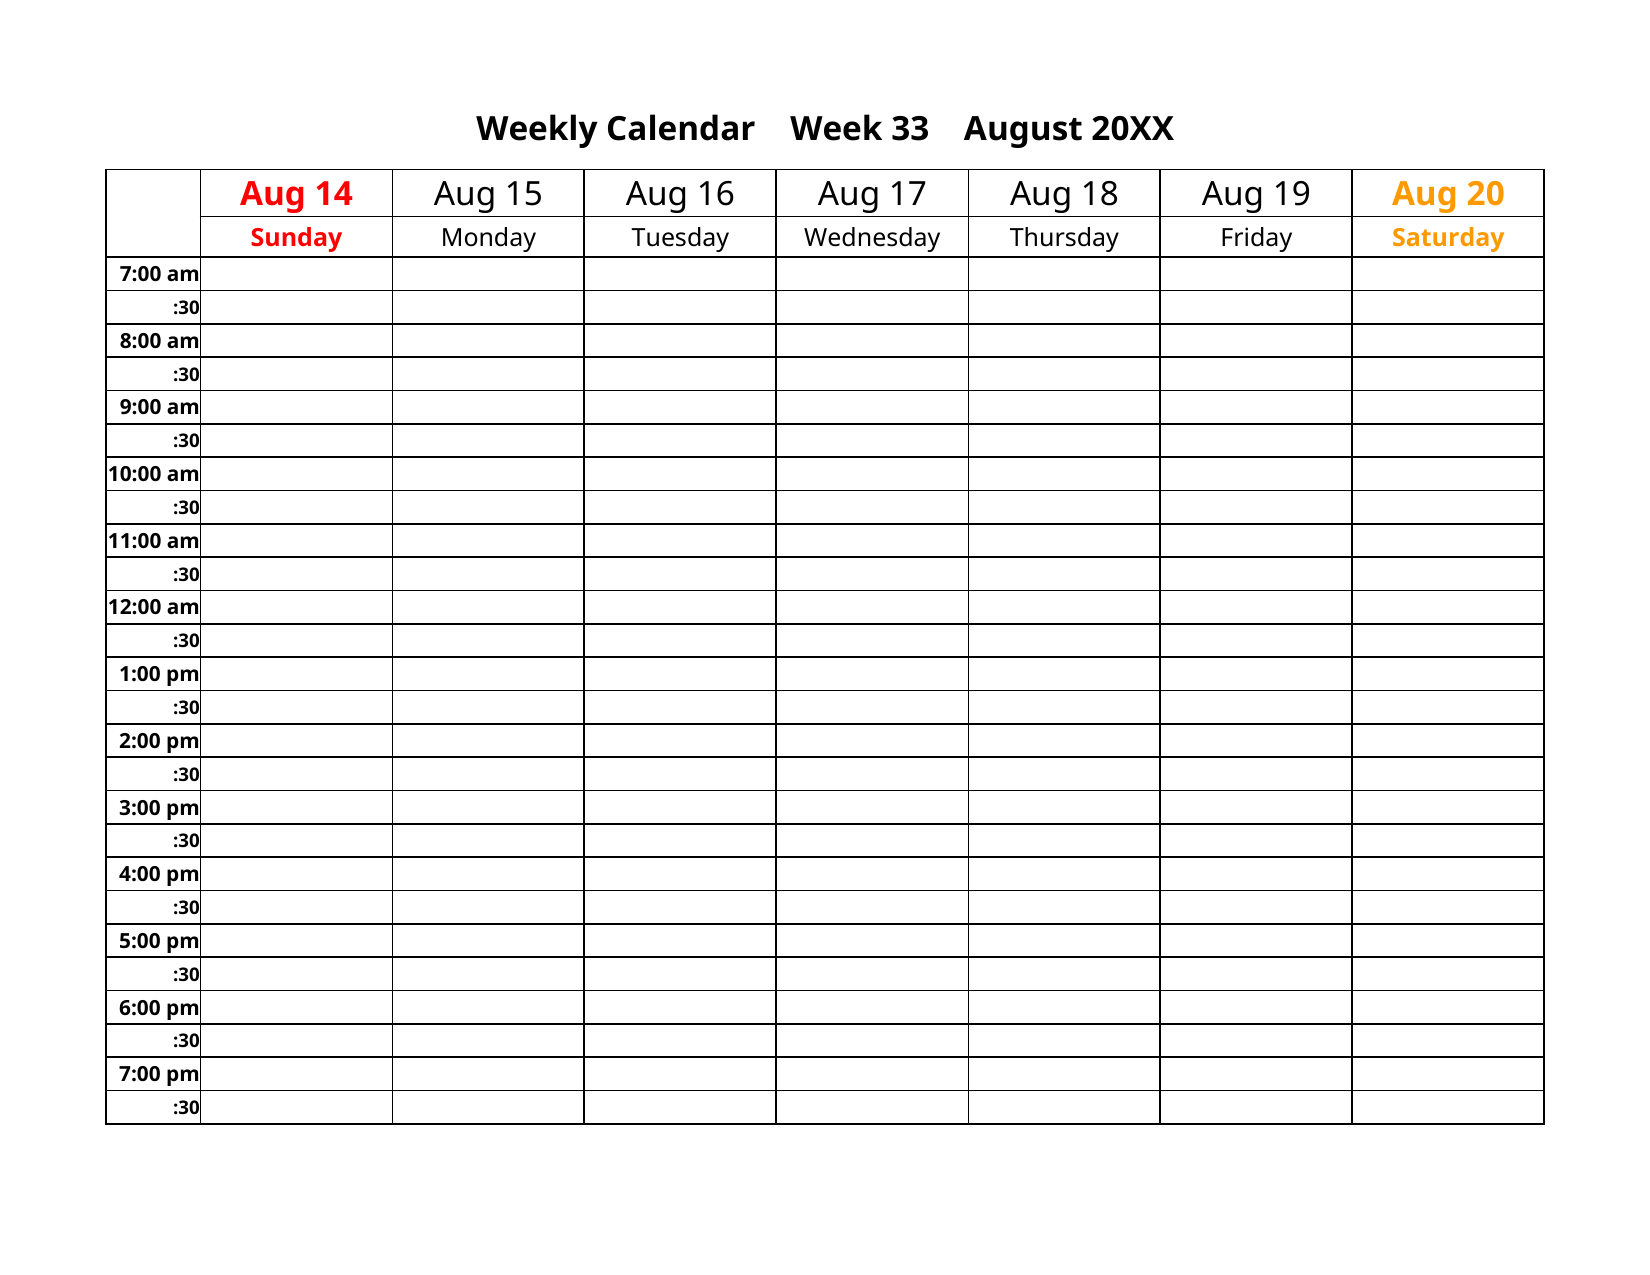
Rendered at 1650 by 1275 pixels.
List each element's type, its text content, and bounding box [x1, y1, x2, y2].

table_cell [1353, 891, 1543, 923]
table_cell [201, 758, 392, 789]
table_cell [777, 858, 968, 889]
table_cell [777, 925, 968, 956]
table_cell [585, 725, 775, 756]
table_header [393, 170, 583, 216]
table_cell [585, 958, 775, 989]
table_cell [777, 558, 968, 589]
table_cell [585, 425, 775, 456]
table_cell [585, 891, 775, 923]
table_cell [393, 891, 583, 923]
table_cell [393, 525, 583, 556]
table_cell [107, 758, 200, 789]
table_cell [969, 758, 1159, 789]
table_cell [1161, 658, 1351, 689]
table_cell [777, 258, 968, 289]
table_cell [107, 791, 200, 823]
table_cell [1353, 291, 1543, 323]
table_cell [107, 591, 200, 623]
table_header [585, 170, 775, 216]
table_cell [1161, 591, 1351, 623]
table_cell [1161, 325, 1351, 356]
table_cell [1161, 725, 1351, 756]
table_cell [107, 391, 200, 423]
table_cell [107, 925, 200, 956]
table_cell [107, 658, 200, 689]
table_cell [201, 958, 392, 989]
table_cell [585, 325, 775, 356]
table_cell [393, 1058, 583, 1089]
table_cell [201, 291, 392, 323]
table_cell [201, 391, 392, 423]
text Weekly Calendar Week 33 August 20XX [105, 105, 1545, 150]
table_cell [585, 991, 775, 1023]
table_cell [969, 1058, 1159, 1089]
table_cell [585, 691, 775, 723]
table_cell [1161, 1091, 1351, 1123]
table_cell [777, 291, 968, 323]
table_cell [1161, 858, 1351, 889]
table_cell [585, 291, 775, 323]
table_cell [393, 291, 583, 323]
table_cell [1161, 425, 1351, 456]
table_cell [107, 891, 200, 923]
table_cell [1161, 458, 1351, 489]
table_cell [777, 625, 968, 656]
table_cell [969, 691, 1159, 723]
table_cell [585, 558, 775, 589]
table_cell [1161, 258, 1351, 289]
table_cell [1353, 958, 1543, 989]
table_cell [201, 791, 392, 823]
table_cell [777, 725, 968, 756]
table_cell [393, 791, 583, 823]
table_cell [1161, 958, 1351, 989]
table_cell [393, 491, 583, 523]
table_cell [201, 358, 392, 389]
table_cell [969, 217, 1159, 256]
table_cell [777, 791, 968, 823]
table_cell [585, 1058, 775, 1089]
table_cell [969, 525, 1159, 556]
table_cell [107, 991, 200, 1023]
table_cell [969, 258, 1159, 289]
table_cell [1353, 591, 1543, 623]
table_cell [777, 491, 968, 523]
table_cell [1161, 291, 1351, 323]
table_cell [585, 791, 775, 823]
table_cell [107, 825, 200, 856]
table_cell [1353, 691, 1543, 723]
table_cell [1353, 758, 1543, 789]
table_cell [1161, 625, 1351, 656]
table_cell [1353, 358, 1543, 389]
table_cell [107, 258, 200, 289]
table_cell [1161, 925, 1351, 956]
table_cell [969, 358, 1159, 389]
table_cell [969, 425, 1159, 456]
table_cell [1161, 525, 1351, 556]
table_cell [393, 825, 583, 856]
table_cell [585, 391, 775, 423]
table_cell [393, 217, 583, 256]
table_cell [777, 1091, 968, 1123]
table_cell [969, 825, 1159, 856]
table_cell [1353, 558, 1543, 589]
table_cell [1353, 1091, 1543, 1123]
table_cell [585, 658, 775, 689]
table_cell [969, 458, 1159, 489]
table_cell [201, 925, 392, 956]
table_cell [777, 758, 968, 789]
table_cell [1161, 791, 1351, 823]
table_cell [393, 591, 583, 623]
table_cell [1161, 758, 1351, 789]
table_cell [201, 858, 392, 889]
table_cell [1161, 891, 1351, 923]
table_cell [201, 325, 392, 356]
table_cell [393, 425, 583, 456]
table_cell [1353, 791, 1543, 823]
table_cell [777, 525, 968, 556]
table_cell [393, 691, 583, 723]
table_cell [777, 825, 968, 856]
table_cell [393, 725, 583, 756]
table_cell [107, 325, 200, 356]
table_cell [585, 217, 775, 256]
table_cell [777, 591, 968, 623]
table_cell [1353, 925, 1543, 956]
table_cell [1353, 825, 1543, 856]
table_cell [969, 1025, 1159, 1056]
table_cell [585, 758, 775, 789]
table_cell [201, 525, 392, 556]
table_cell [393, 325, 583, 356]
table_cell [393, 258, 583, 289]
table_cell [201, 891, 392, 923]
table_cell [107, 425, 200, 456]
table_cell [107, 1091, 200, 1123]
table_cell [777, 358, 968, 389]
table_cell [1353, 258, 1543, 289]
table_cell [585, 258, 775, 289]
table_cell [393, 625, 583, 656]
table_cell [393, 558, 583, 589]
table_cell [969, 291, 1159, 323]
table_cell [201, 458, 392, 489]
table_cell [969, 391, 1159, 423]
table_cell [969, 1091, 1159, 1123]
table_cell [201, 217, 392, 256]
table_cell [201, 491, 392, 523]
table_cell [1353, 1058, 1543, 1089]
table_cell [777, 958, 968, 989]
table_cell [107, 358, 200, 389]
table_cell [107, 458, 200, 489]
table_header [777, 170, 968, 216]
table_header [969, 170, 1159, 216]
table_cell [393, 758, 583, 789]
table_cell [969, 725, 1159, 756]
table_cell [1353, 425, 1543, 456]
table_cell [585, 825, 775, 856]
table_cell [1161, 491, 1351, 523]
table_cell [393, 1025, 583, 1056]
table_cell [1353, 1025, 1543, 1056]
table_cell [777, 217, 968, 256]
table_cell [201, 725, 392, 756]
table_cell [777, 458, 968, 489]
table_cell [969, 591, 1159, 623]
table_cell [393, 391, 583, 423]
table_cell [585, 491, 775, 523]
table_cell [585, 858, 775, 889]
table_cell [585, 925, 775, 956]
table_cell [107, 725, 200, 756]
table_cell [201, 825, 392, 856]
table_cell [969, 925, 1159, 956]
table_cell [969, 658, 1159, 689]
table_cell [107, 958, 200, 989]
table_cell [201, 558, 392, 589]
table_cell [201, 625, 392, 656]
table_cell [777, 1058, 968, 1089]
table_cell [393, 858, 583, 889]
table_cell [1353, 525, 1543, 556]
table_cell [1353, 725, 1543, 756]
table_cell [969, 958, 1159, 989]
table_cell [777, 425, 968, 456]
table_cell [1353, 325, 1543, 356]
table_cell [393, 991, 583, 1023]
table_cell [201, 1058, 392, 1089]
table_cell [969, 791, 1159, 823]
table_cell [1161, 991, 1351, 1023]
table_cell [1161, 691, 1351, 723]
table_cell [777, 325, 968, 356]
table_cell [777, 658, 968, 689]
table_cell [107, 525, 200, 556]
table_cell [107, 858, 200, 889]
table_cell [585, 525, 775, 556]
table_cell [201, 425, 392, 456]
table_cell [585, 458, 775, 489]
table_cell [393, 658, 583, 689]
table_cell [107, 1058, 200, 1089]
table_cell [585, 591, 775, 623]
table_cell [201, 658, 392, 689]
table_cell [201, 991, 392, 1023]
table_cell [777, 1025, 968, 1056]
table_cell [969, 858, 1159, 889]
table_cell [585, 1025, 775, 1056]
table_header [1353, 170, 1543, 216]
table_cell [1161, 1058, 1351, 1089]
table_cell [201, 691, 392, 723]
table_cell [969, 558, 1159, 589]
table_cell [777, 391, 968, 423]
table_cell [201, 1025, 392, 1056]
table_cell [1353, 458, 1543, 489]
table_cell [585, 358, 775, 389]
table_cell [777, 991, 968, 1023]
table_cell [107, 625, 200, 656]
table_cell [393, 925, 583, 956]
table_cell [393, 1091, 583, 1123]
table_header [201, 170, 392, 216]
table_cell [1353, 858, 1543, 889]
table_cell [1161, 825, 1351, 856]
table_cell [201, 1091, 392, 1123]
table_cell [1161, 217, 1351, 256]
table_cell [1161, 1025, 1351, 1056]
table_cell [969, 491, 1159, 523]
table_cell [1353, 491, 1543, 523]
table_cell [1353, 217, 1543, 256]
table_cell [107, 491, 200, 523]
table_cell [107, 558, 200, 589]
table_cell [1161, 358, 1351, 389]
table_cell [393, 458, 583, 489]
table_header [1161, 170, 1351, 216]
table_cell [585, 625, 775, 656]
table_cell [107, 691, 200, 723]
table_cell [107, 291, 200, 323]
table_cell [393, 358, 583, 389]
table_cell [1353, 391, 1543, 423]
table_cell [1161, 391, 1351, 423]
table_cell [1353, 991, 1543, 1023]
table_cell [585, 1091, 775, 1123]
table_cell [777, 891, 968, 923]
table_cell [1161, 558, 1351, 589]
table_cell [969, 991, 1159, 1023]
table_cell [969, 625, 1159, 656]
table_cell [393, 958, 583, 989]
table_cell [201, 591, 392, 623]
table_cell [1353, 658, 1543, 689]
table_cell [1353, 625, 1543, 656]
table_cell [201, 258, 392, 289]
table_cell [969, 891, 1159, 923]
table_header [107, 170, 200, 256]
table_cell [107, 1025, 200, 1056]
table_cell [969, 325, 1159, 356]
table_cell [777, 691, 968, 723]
